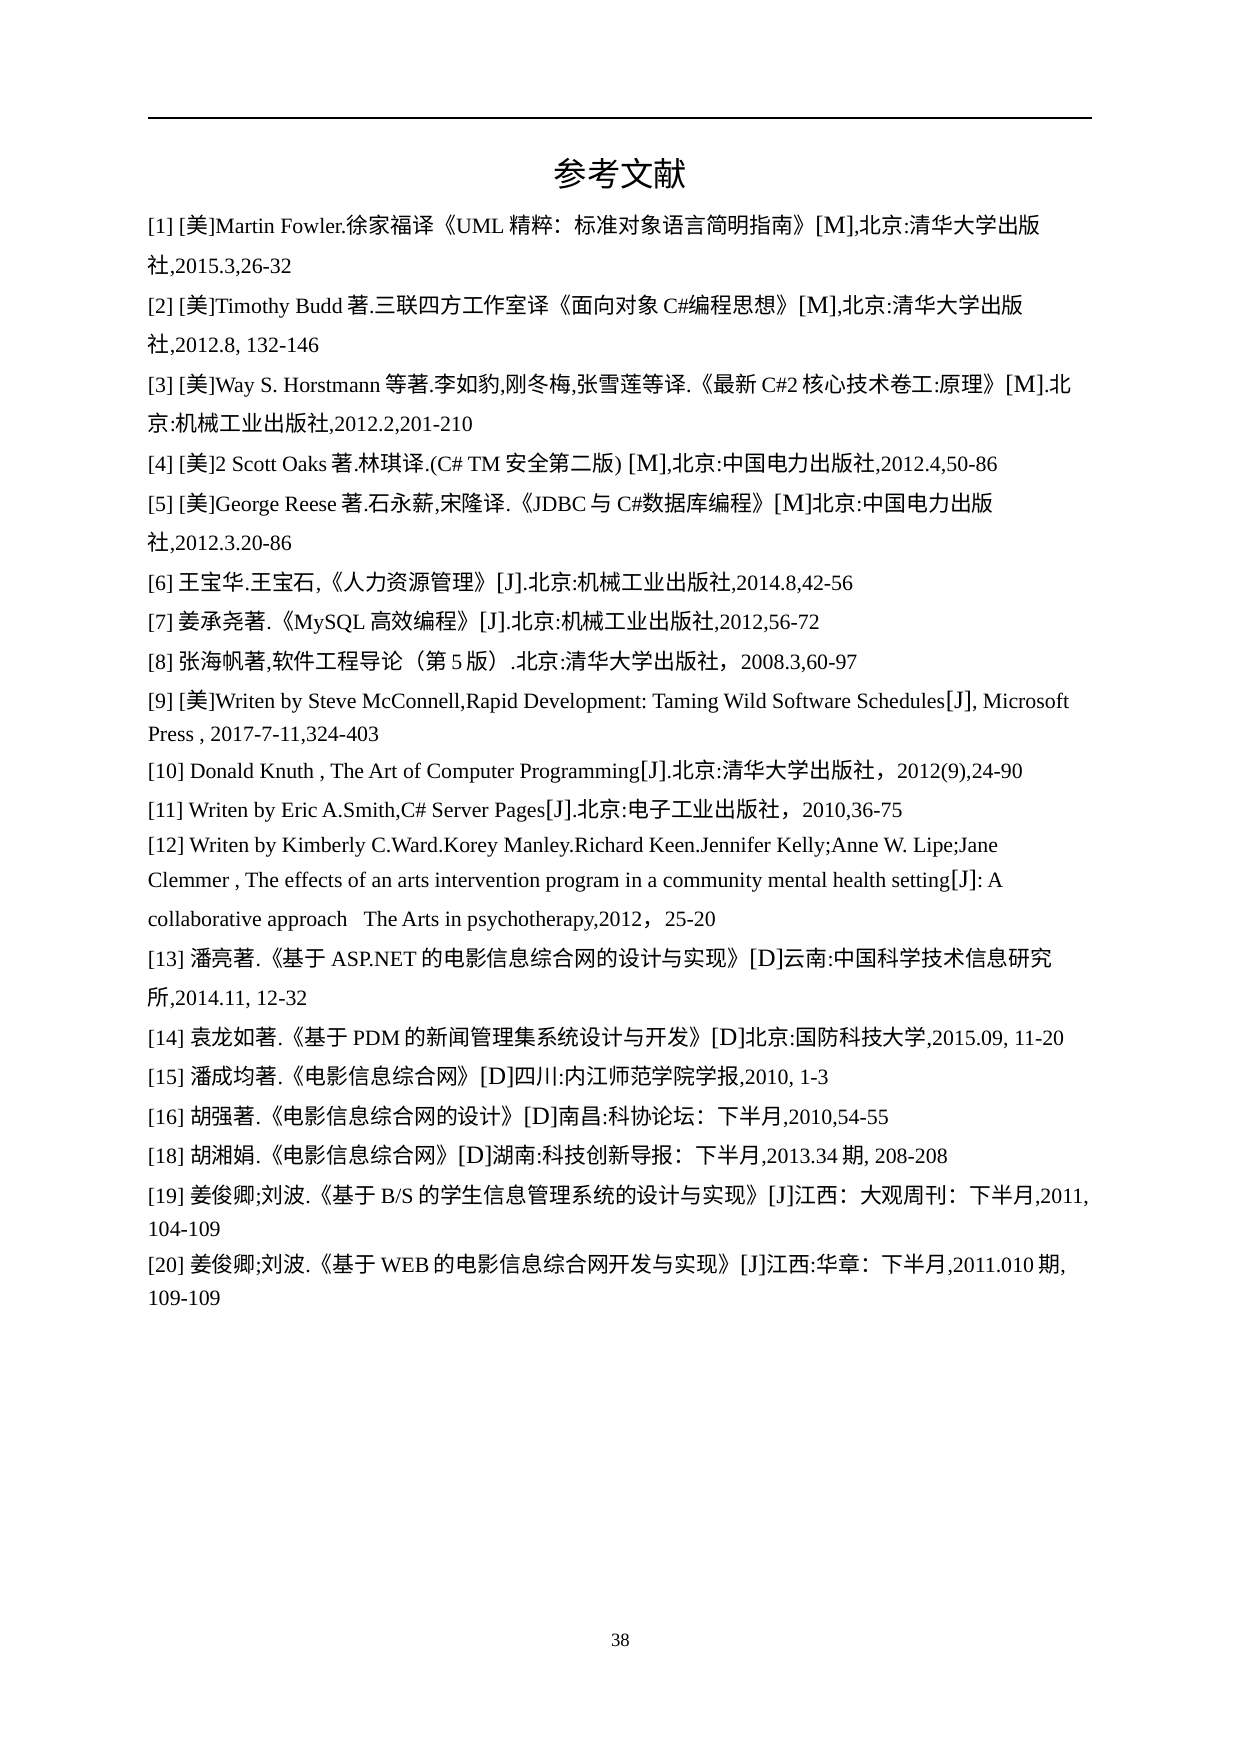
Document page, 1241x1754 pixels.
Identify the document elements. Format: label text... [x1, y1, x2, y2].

text [1] [美]Martin Fowler.徐家福译《UML精粹：标准对象语言简明指南》[M],北京:清华大学出版社,2015.3,26-32 [148, 208, 1092, 280]
text [20] 姜俊卿;刘波.《基于WEB的电影信息综合网开发与实现》[J]江西:华章：下半月,2011.010期, 109-109 [148, 1247, 1092, 1311]
text [3] [美]Way S. Horstmann等著.李如豹,刚冬梅,张雪莲等译.《最新C#2核心技术卷工:原理》[M].北京:机械工业出版社,2012.2,201-210 [148, 367, 1092, 438]
text [13] 潘亮著.《基于ASP.NET的电影信息综合网的设计与实现》[D]云南:中国科学技术信息研究所,2014.11, 12-32 [148, 941, 1092, 1012]
text [8] 张海帆著,软件工程导论（第5版）.北京:清华大学出版社，2008.3,60-97 [148, 644, 1092, 676]
text [19] 姜俊卿;刘波.《基于B/S的学生信息管理系统的设计与实现》[J]江西：大观周刊：下半月,2011, 104-109 [148, 1178, 1092, 1241]
text [14] 袁龙如著.《基于PDM的新闻管理集系统设计与开发》[D]北京:国防科技大学,2015.09, 11-20 [148, 1020, 1092, 1051]
text [4] [美]2 Scott Oaks著.林琪译.(C# TM安全第二版) [M],北京:中国电力出版社,2012.4,50-86 [148, 446, 1092, 478]
subtitle 参考文献 [148, 148, 1092, 196]
text [11] Writen by Eric A.Smith,C# Server Pages[J].北京:电子工业出版社，2010,36-75 [148, 792, 1092, 824]
text [7] 姜承尧著.《MySQL高效编程》[J].北京:机械工业出版社,2012,56-72 [148, 604, 1092, 636]
text [16] 胡强著.《电影信息综合网的设计》[D]南昌:科协论坛：下半月,2010,54-55 [148, 1099, 1092, 1131]
text [9] [美]Writen by Steve McConnell,Rapid Development: Taming Wild Software Schedules[J], Microsoft Press , 2017-7-11,324-403 [148, 683, 1092, 747]
text [5] [美]George Reese著.石永薪,宋隆译.《JDBC与C#数据库编程》[M]北京:中国电力出版社,2012.3.20-86 [148, 486, 1092, 557]
text [2] [美]Timothy Budd著.三联四方工作室译《面向对象C#编程思想》[M],北京:清华大学出版社,2012.8, 132-146 [148, 288, 1092, 359]
text [6] 王宝华.王宝石,《人力资源管理》[J].北京:机械工业出版社,2014.8,42-56 [148, 565, 1092, 596]
text [10] Donald Knuth , The Art of Computer Programming[J].北京:清华大学出版社，2012(9),24-90 [148, 753, 1092, 784]
text [15] 潘成均著.《电影信息综合网》[D]四川:内江师范学院学报,2010, 1-3 [148, 1059, 1092, 1091]
text [18] 胡湘娟.《电影信息综合网》[D]湖南:科技创新导报：下半月,2013.34期, 208-208 [148, 1138, 1092, 1170]
text [12] Writen by Kimberly C.Ward.Korey Manley.Richard Keen.Jennifer Kelly;Anne W. Lipe;Jane Clemmer , The effects of an arts intervention program in a community mental health setting[J]: A collaborative approach The Arts in psychotherapy,2012，25-20 [148, 832, 1092, 933]
